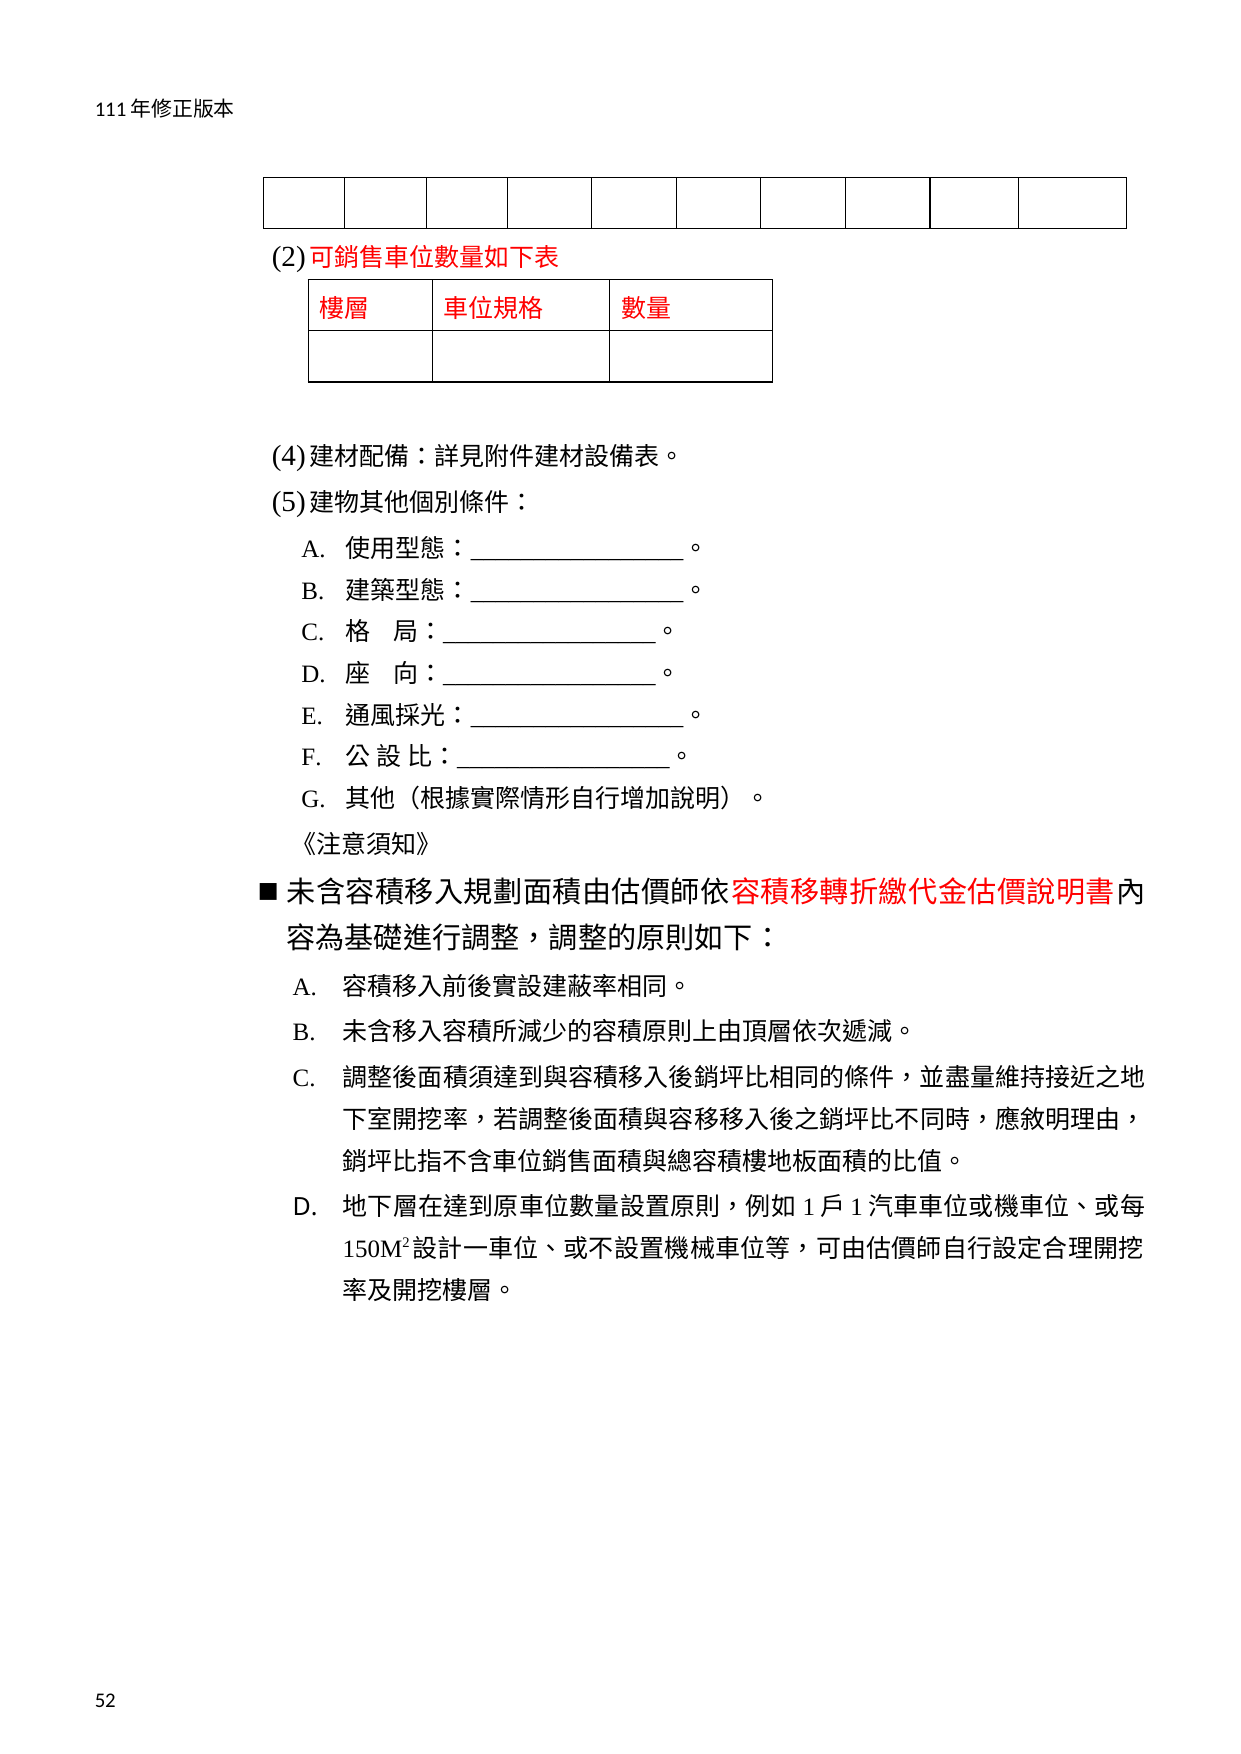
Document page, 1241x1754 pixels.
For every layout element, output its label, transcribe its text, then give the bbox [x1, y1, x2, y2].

list 建材配備：詳見附件建材設備表。 [272, 432, 1146, 474]
list 未含容積移入規劃面積由估價師依容積移轉折繳代金估價說明書內容為基礎進行調整，調整的原則如下： [257, 866, 1146, 957]
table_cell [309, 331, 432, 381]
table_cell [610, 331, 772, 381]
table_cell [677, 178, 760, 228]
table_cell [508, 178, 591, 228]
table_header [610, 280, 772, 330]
list 可銷售車位數量如下表 [272, 233, 1146, 275]
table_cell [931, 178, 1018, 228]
list 其他（根據實際情形自行增加說明）。 [301, 774, 1146, 816]
list 調整後面積須達到與容積移入後銷坪比相同的條件，並盡量維持接近之地下室開挖率，若調整後面積與容移移入後之銷坪比不同時，應敘明理由，銷坪比指不含車位銷售面積與總容積樓地板面積的比值。 [292, 1053, 1146, 1178]
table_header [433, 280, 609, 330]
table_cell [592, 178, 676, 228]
list 建物其他個別條件： [272, 478, 1146, 520]
list 地下層在達到原車位數量設置原則，例如1戶1汽車車位或機車位、或每150M2設計一車位、或不設置機械車位等，可由估價師自行設定合理開挖率及開挖樓層。 [292, 1182, 1146, 1307]
list 公 設 比：_________________。 [301, 732, 1146, 774]
text 《注意須知》 [266, 820, 1146, 862]
list 座 向：_________________。 [301, 649, 1146, 691]
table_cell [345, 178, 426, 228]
list 通風採光：_________________。 [301, 691, 1146, 732]
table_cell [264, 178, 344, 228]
list 格 局：_________________。 [301, 607, 1146, 649]
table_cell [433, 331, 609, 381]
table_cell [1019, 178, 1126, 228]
list 未含移入容積所減少的容積原則上由頂層依次遞減。 [292, 1007, 1146, 1049]
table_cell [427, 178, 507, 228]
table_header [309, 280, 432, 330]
list 使用型態：_________________。 [301, 524, 1146, 566]
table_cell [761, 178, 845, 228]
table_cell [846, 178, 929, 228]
list 容積移入前後實設建蔽率相同。 [292, 962, 1146, 1003]
list 建築型態：_________________。 [301, 566, 1146, 607]
